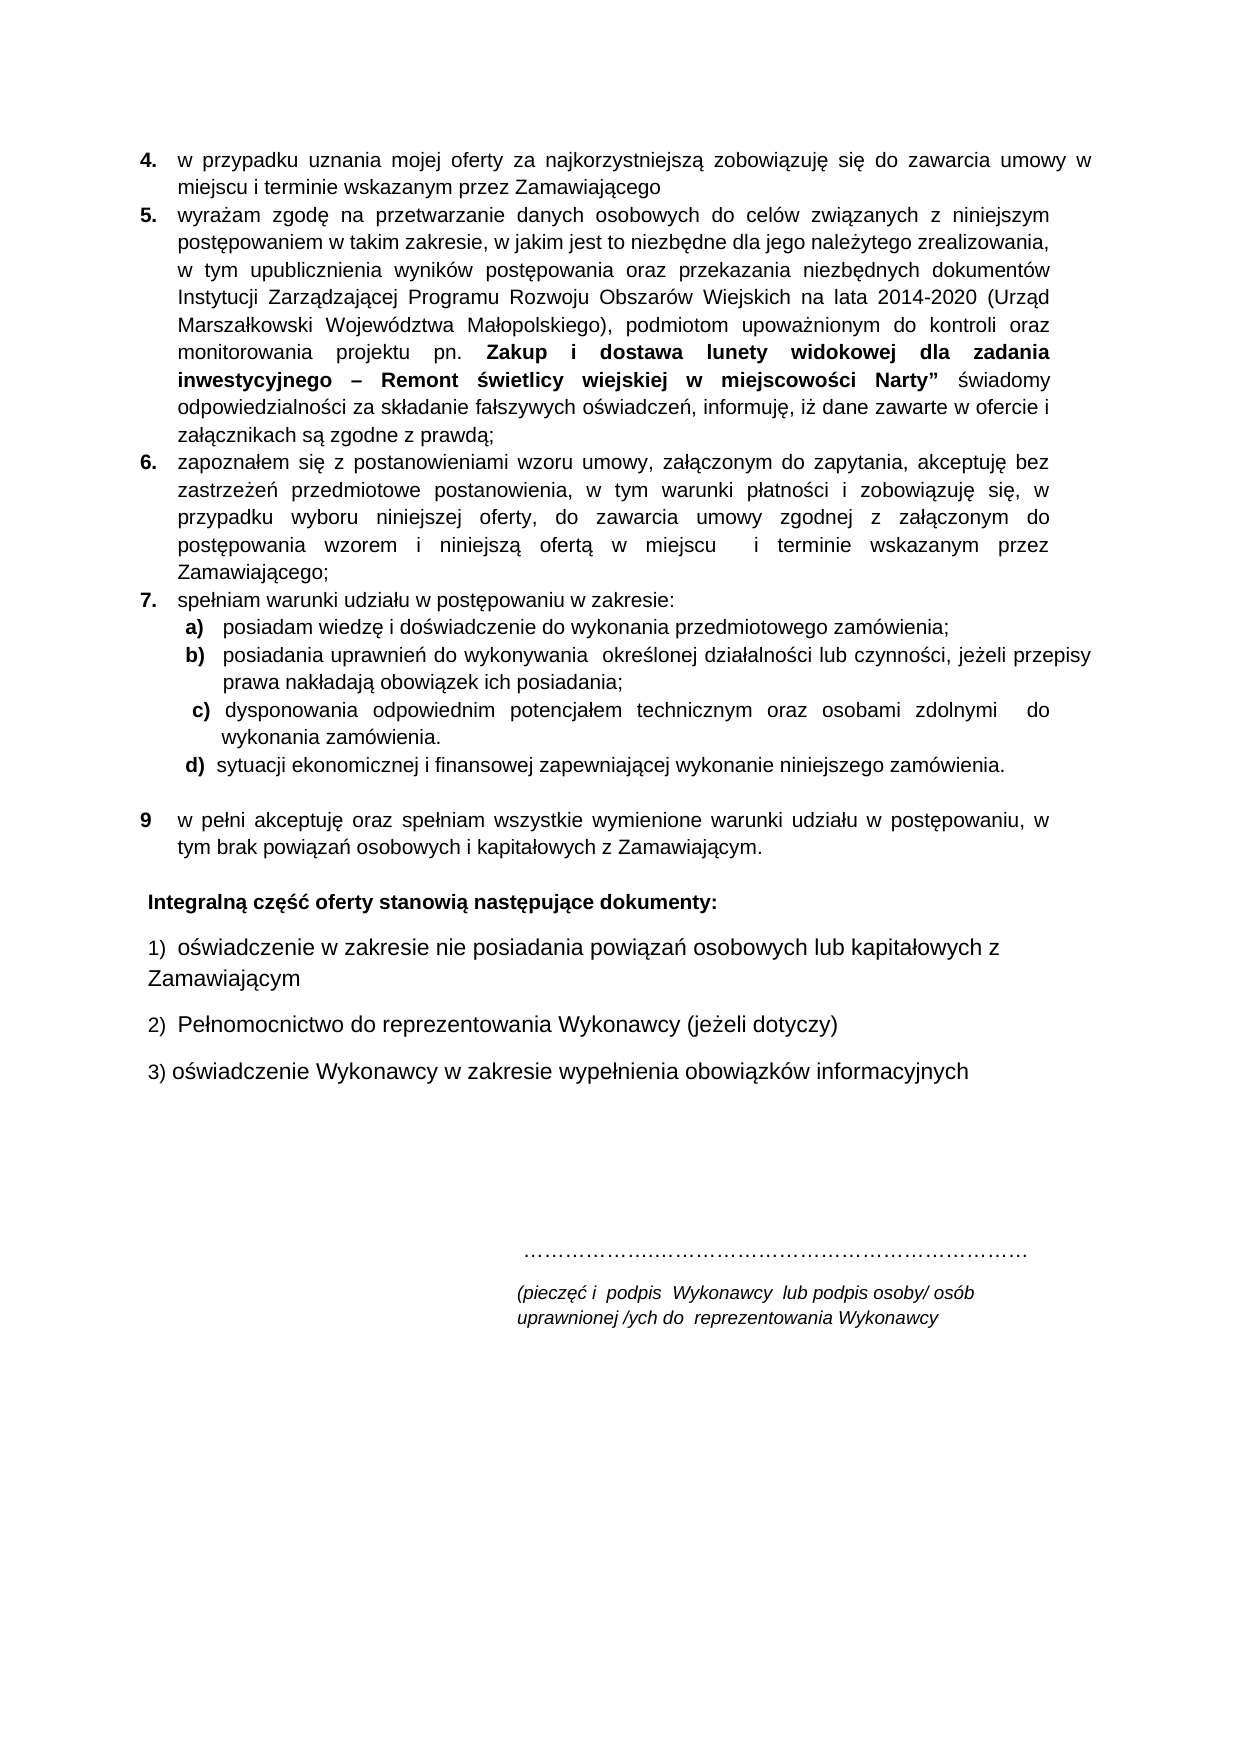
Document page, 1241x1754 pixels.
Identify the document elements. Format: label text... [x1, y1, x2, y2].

text (pieczęć i podpis Wykonawcy lub podpis osoby/ osób uprawnionej /ych do reprezentowania Wykonawcy [358, 1282, 1093, 1328]
list w pełni akceptuję oraz spełniam wszystkie wymienione warunki udziału w postępowaniu, w tym brak powiązań osobowych i kapitałowych z Zamawiającym. [140, 808, 1051, 859]
list zapoznałem się z postanowieniami wzoru umowy, załączonym do zapytania, akceptuję bez zastrzeżeń przedmiotowe postanowienia, w tym warunki płatności i zobowiązuję się, w przypadku wyboru niniejszej oferty, do zawarcia umowy zgodnej z załączonym do postępowania wzorem i niniejszą ofertą w miejscu i terminie wskazanym przez Zamawiającego; [140, 450, 1051, 584]
text Integralną część oferty stanowią następujące dokumenty: [148, 890, 1093, 914]
text d) sytuacji ekonomicznej i finansowej zapewniającej wykonanie niniejszego zamówienia. [185, 753, 1051, 777]
text ……………….……………………………………………… [523, 1238, 1093, 1262]
text c) dysponowania odpowiednim potencjałem technicznym oraz osobami zdolnymi do wykonania zamówienia. [177, 698, 1051, 749]
list w przypadku uznania mojej oferty za najkorzystniejszą zobowiązuję się do zawarcia umowy w miejscu i terminie wskazanym przez Zamawiającego [140, 148, 1093, 199]
text 2) Pełnomocnictwo do reprezentowania Wykonawcy (jeżeli dotyczy) [148, 1011, 1093, 1038]
list wyrażam zgodę na przetwarzanie danych osobowych do celów związanych z niniejszym postępowaniem w takim zakresie, w jakim jest to niezbędne dla jego należytego zrealizowania, w tym upublicznienia wyników postępowania oraz przekazania niezbędnych dokumentów Instytucji Zarządzającej Programu Rozwoju Obszarów Wiejskich na lata 2014-2020 (Urząd Marszałkowski Województwa Małopolskiego), podmiotom upoważnionym do kontroli oraz monitorowania projektu pn. Zakup i dostawa lunety widokowej dla zadania inwestycyjnego – Remont świetlicy wiejskiej w miejscowości Narty” świadomy odpowiedzialności za składanie fałszywych oświadczeń, informuję, iż dane zawarte w ofercie i załącznikach są zgodne z prawdą; [140, 203, 1051, 447]
text a) posiadam wiedzę i doświadczenie do wykonania przedmiotowego zamówienia; [185, 615, 1051, 639]
list spełniam warunki udziału w postępowaniu w zakresie: [140, 588, 1051, 612]
text 3) oświadczenie Wykonawcy w zakresie wypełnienia obowiązków informacyjnych [148, 1058, 1093, 1084]
text b) posiadania uprawnień do wykonywania określonej działalności lub czynności, jeżeli przepisy prawa nakładają obowiązek ich posiadania; [185, 643, 1092, 694]
text 1) oświadczenie w zakresie nie posiadania powiązań osobowych lub kapitałowych z Zamawiającym [148, 934, 1093, 991]
